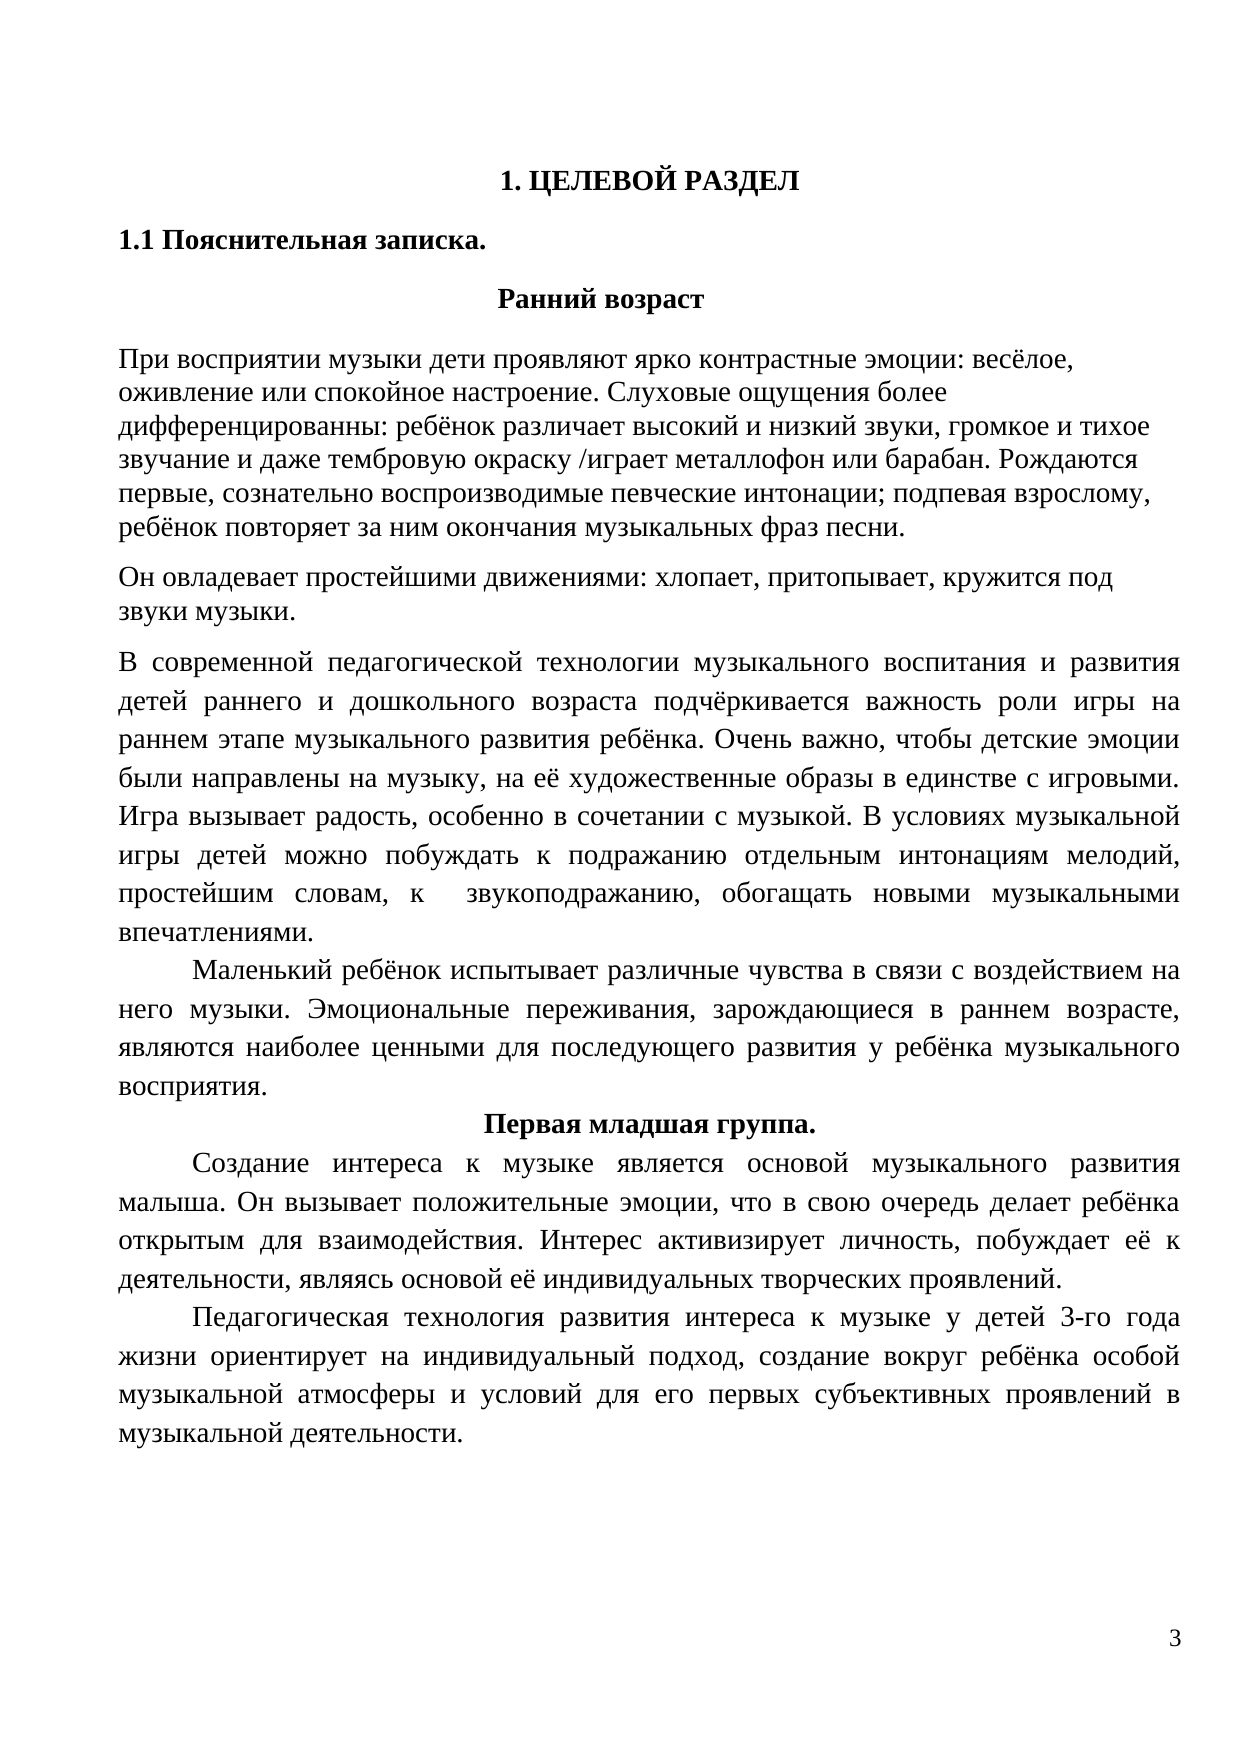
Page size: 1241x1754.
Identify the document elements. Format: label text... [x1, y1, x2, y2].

text Маленький ребёнок испытывает различные чувства в связи с воздействием на него музыки. Эмоциональные переживания, зарождающиеся в раннем возрасте, являются наиболее ценными для последующего развития у ребёнка музыкального восприятия. [118, 952, 1181, 1102]
text 1. ЦЕЛЕВОЙ РАЗДЕЛ [118, 163, 1181, 196]
text Создание интереса к музыке является основой музыкального развития малыша. Он вызывает положительные эмоции, что в свою очередь делает ребёнка открытым для взаимодействия. Интерес активизирует личность, побуждает её к деятельности, являясь основой её индивидуальных творческих проявлений. [118, 1145, 1181, 1294]
text Педагогическая технология развития интереса к музыке у детей 3-го года жизни ориентирует на индивидуальный подход, создание вокруг ребёнка особой музыкальной атмосферы и условий для его первых субъективных проявлений в музыкальной деятельности. [118, 1299, 1181, 1448]
text Первая младшая группа. [118, 1107, 1181, 1140]
text Ранний возраст [118, 282, 1181, 315]
text При восприятии музыки дети проявляют ярко контрастные эмоции: весёлое, оживление или спокойное настроение. Слуховые ощущения более дифференцированны: ребёнок различает высокий и низкий звуки, громкое и тихое звучание и даже тембровую окраску /играет металлофон или барабан. Рождаются первые, сознательно воспроизводимые певческие интонации; подпевая взрослому, ребёнок повторяет за ним окончания музыкальных фраз песни. [118, 341, 1181, 542]
text Он овладевает простейшими движениями: хлопает, притопывает, кружится под звуки музыки. [118, 559, 1181, 627]
text В современной педагогической технологии музыкального воспитания и развития детей раннего и дошкольного возраста подчёркивается важность роли игры на раннем этапе музыкального развития ребёнка. Очень важно, чтобы детские эмоции были направлены на музыку, на её художественные образы в единстве с игровыми. Игра вызывает радость, особенно в сочетании с музыкой. В условиях музыкальной игры детей можно побуждать к подражанию отдельным интонациям мелодий, простейшим словам, к звукоподражанию, обогащать новыми музыкальными впечатлениями. [118, 644, 1181, 947]
text 1.1 Пояснительная записка. [118, 222, 1181, 256]
